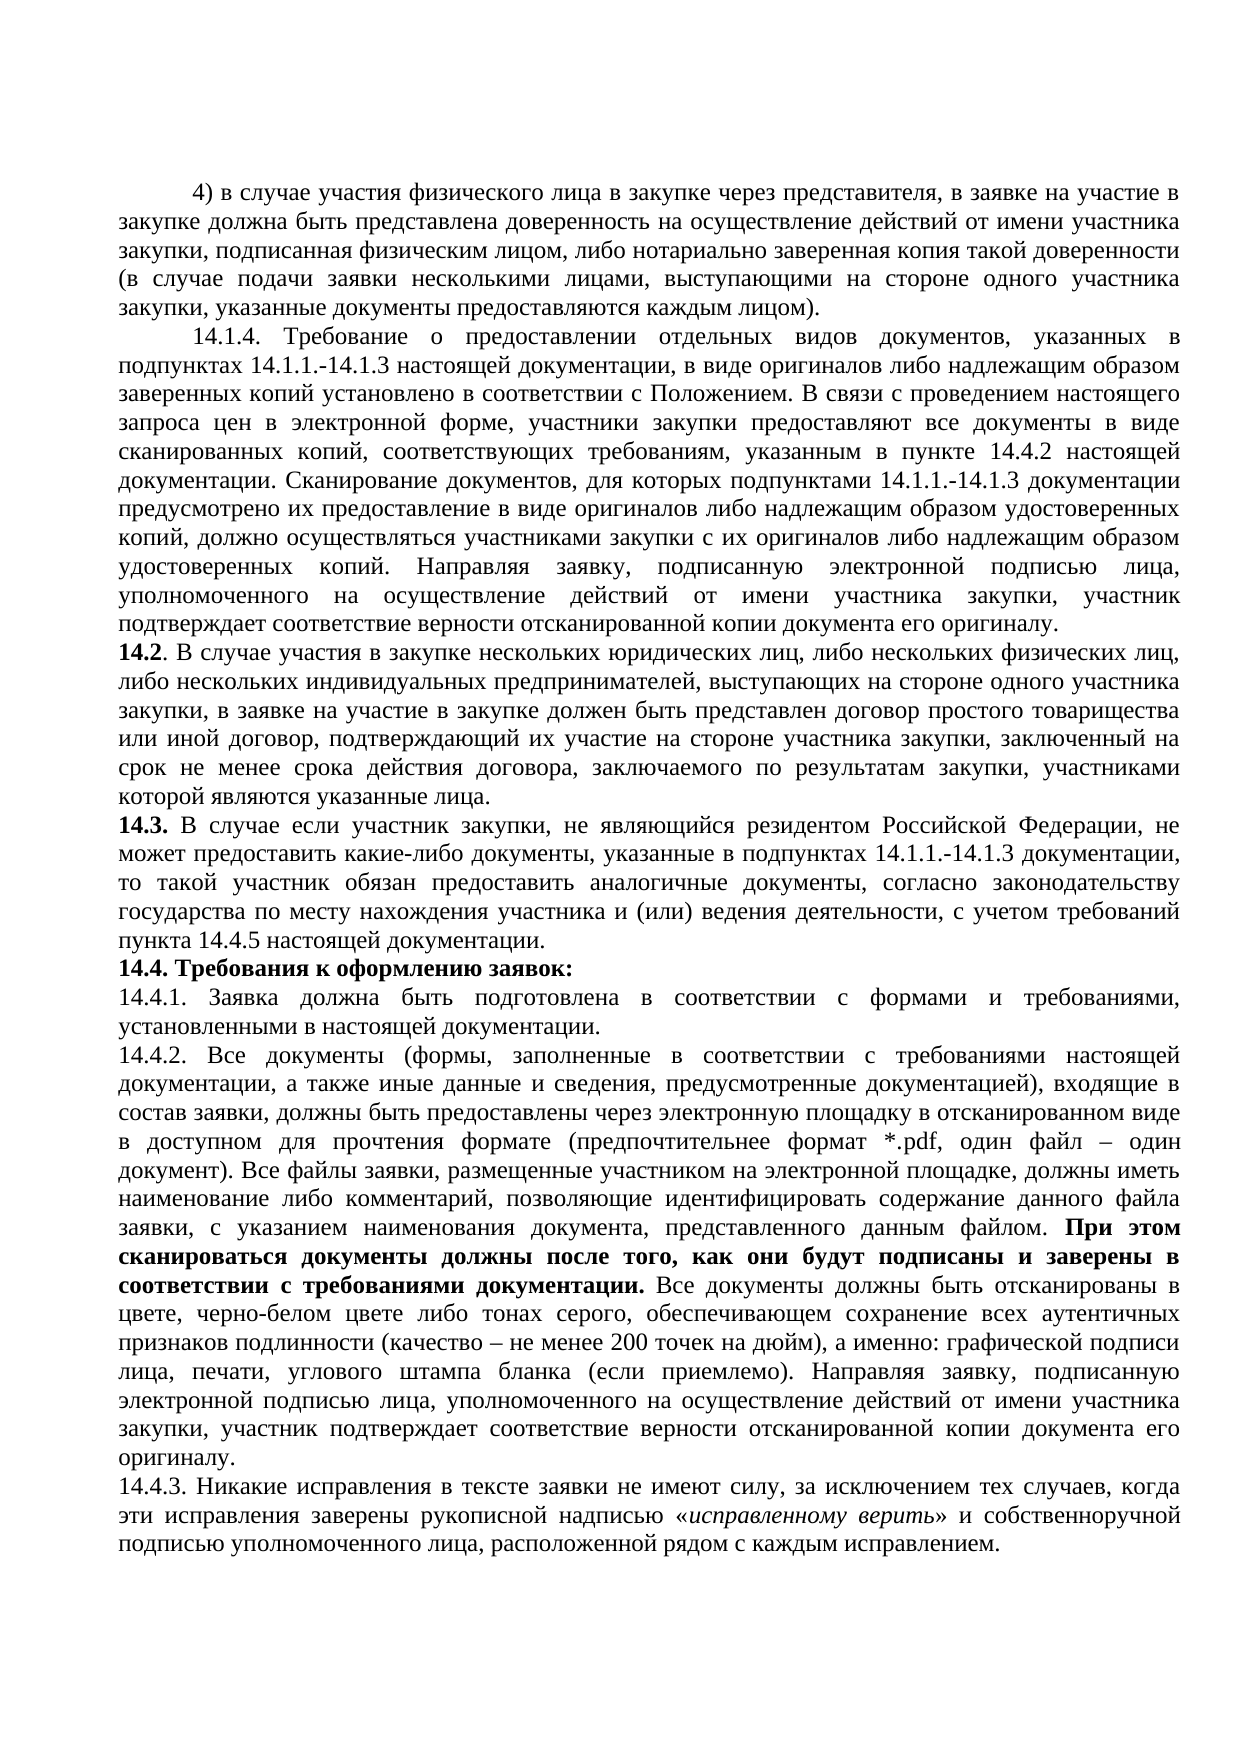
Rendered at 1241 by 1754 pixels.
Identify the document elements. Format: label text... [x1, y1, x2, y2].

text 14.1.4. Требование о предоставлении отдельных видов документов, указанных в подпунктах 14.1.1.-14.1.3 настоящей документации, в виде оригиналов либо надлежащим образом заверенных копий установлено в соответствии с Положением. В связи с проведением настоящего запроса цен в электронной форме, участники закупки предоставляют все документы в виде сканированных копий, соответствующих требованиям, указанным в пункте 14.4.2 настоящей документации. Сканирование документов, для которых подпунктами 14.1.1.-14.1.3 документации предусмотрено их предоставление в виде оригиналов либо надлежащим образом удостоверенных копий, должно осуществляться участниками закупки с их оригиналов либо надлежащим образом удостоверенных копий. Направляя заявку, подписанную электронной подписью лица, уполномоченного на осуществление действий от имени участника закупки, участник подтверждает соответствие верности отсканированной копии документа его оригиналу. [118, 321, 1181, 637]
text 14.4. Требования к оформлению заявок: [118, 953, 1181, 982]
text 14.3. В случае если участник закупки, не являющийся резидентом Российской Федерации, не может предоставить какие-либо документы, указанные в подпунктах 14.1.1.-14.1.3 документации, то такой участник обязан предоставить аналогичные документы, согласно законодательству государства по месту нахождения участника и (или) ведения деятельности, с учетом требований пункта 14.4.5 настоящей документации. [118, 810, 1181, 953]
text 4) в случае участия физического лица в закупке через представителя, в заявке на участие в закупке должна быть представлена доверенность на осуществление действий от имени участника закупки, подписанная физическим лицом, либо нотариально заверенная копия такой доверенности (в случае подачи заявки несколькими лицами, выступающими на стороне одного участника закупки, указанные документы предоставляются каждым лицом). [118, 177, 1181, 321]
text 14.4.3. Никакие исправления в тексте заявки не имеют силу, за исключением тех случаев, когда эти исправления заверены рукописной надписью «исправленному верить» и собственноручной подписью уполномоченного лица, расположенной рядом с каждым исправлением. [118, 1471, 1181, 1557]
text 14.4.2. Все документы (формы, заполненные в соответствии с требованиями настоящей документации, а также иные данные и сведения, предусмотренные документацией), входящие в состав заявки, должны быть предоставлены через электронную площадку в отсканированном виде в доступном для прочтения формате (предпочтительнее формат *.pdf, один файл – один документ). Все файлы заявки, размещенные участником на электронной площадке, должны иметь наименование либо комментарий, позволяющие идентифицировать содержание данного файла заявки, с указанием наименования документа, представленного данным файлом. При этом сканироваться документы должны после того, как они будут подписаны и заверены в соответствии с требованиями документации. Все документы должны быть отсканированы в цвете, черно-белом цвете либо тонах серого, обеспечивающем сохранение всех аутентичных признаков подлинности (качество – не менее 200 точек на дюйм), а именно: графической подписи лица, печати, углового штампа бланка (если приемлемо). Направляя заявку, подписанную электронной подписью лица, уполномоченного на осуществление действий от имени участника закупки, участник подтверждает соответствие верности отсканированной копии документа его оригиналу. [118, 1040, 1181, 1471]
text 14.4.1. Заявка должна быть подготовлена в соответствии с формами и требованиями, установленными в настоящей документации. [118, 982, 1181, 1040]
text 14.2. В случае участия в закупке нескольких юридических лиц, либо нескольких физических лиц, либо нескольких индивидуальных предпринимателей, выступающих на стороне одного участника закупки, в заявке на участие в закупке должен быть представлен договор простого товарищества или иной договор, подтверждающий их участие на стороне участника закупки, заключенный на срок не менее срока действия договора, заключаемого по результатам закупки, участниками которой являются указанные лица. [118, 637, 1181, 810]
